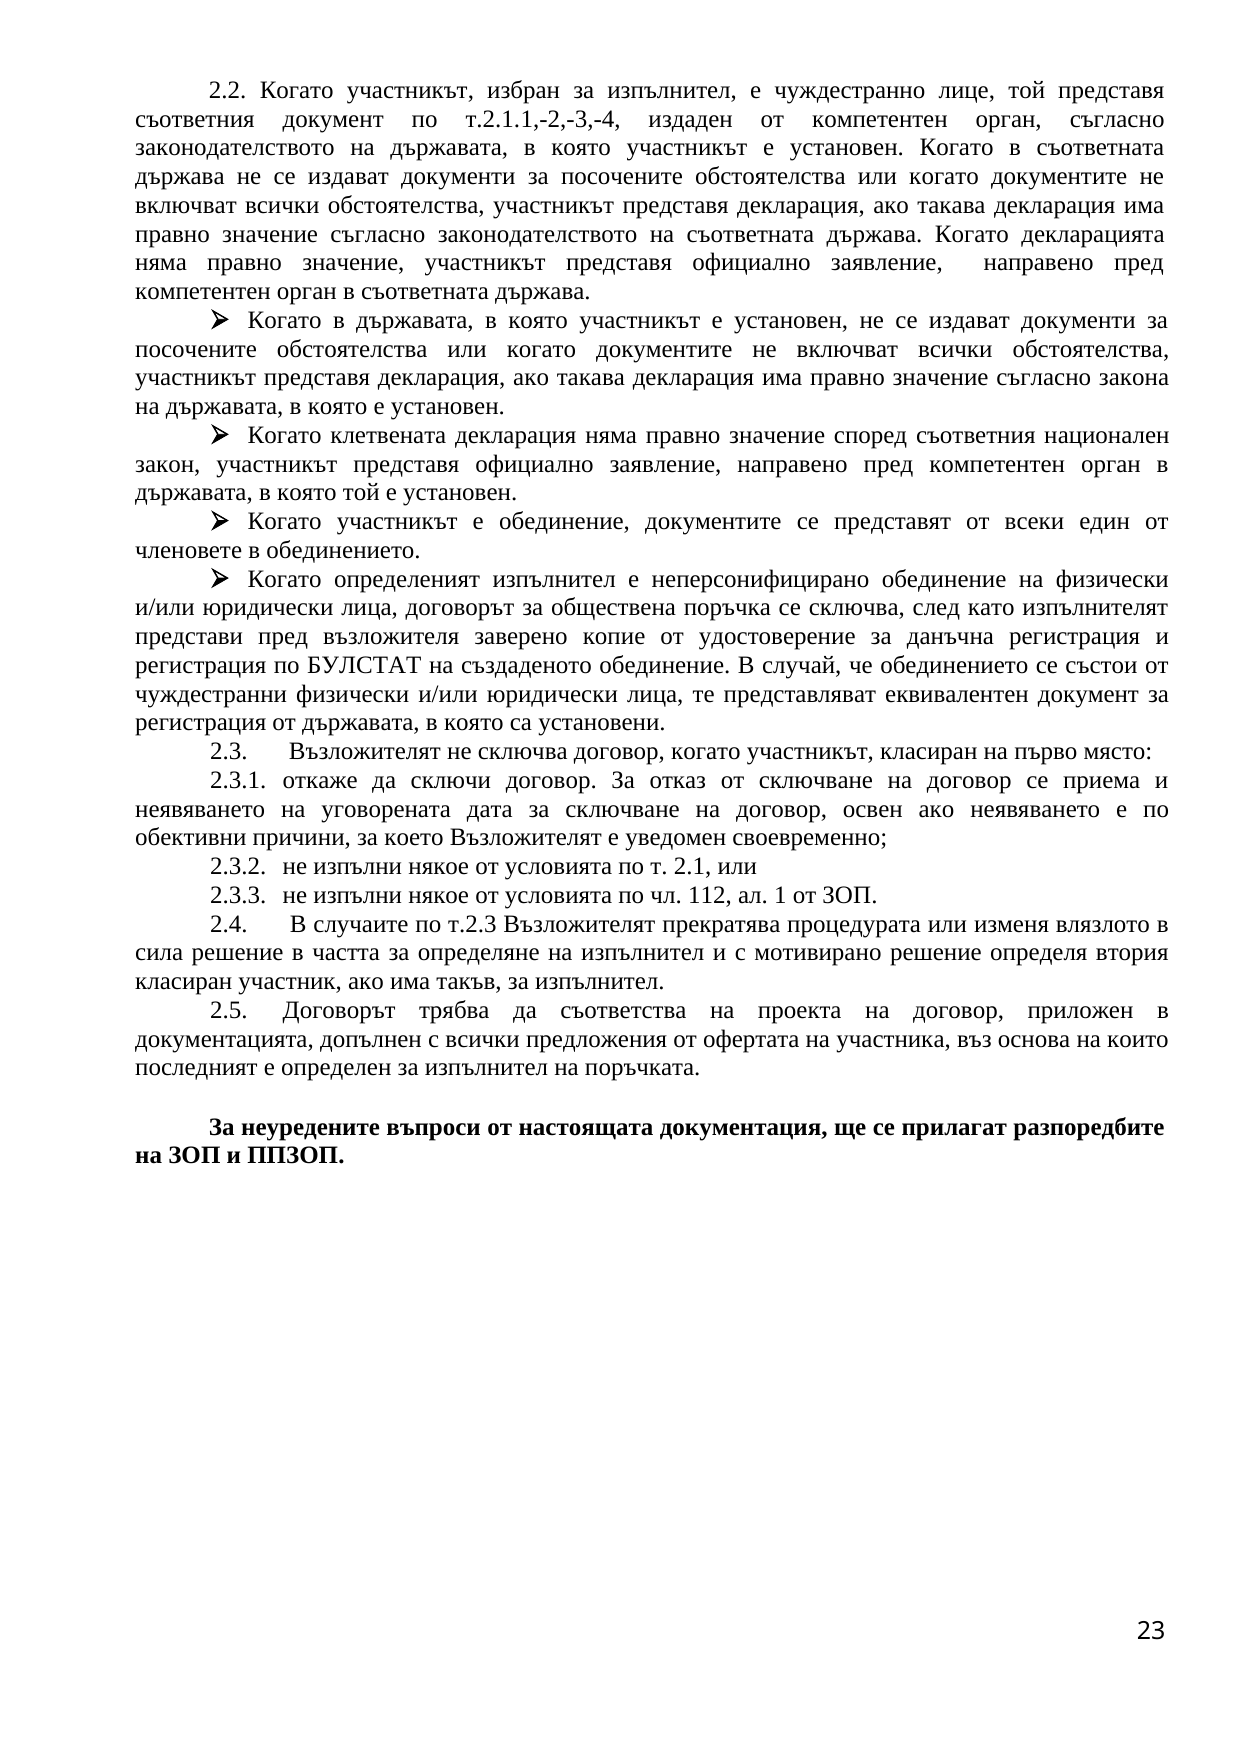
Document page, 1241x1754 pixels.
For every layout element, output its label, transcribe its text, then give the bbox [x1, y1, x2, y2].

list Възложителят не сключва договор, когато участникът, класиран на първо място: [135, 736, 1170, 765]
list не изпълни някое от условията по чл. 112, ал. 1 от ЗОП. [135, 880, 1170, 909]
list не изпълни някое от условията по т. 2.1, или [135, 851, 1170, 880]
list Договорът трябва да съответства на проекта на договор, приложен в документацията, допълнен с всички предложения от офертата на участника, въз основа на които последният е определен за изпълнител на поръчката. [135, 995, 1170, 1081]
list Когато участникът е обединение, документите се представят от всеки един от членовете в обединението. [135, 506, 1170, 564]
text 2.2. Когато участникът, избран за изпълнител, е чуждестранно лице, той представя съответния документ по т.2.1.1,-2,-3,-4, издаден от компетентен орган, съгласно законодателството на държавата, в която участникът е установен. Когато в съответната държава не се издават документи за посочените обстоятелства или когато документите не включват всички обстоятелства, участникът представя декларация, ако такава декларация има правно значение съгласно законодателството на съответната държава. Когато декларацията няма правно значение, участникът представя официално заявление, направено пред компетентен орган в съответната държава. [135, 75, 1165, 305]
list откаже да сключи договор. За отказ от сключване на договор се приема и неявяването на уговорената дата за сключване на договор, освен ако неявяването е по обективни причини, за което Възложителят е уведомен своевременно; [135, 765, 1170, 851]
list В случаите по т.2.3 Възложителят прекратява процедурата или изменя влязлото в сила решение в частта за определяне на изпълнител и с мотивирано решение определя втория класиран участник, ако има такъв, за изпълнител. [135, 909, 1170, 995]
list Когато в държавата, в която участникът е установен, не се издават документи за посочените обстоятелства или когато документите не включват всички обстоятелства, участникът представя декларация, ако такава декларация има правно значение съгласно закона на държавата, в която е установен. [135, 305, 1170, 420]
list Когато клетвената декларация няма правно значение според съответния национален закон, участникът представя официално заявление, направено пред компетентен орган в държавата, в която той е установен. [135, 420, 1170, 506]
text За неуредените въпроси от настоящата документация, ще се прилагат разпоредбите на ЗОП и ППЗОП. [135, 1112, 1165, 1169]
list Когато определеният изпълнител е неперсонифицирано обединение на физически и/или юридически лица, договорът за обществена поръчка се сключва, след като изпълнителят представи пред възложителя заверено копие от удостоверение за данъчна регистрация и регистрация по БУЛСТАТ на създаденото обединение. В случай, че обединението се състои от чуждестранни физически и/или юридически лица, те представляват еквивалентен документ за регистрация от държавата, в която са установени. [135, 564, 1170, 736]
